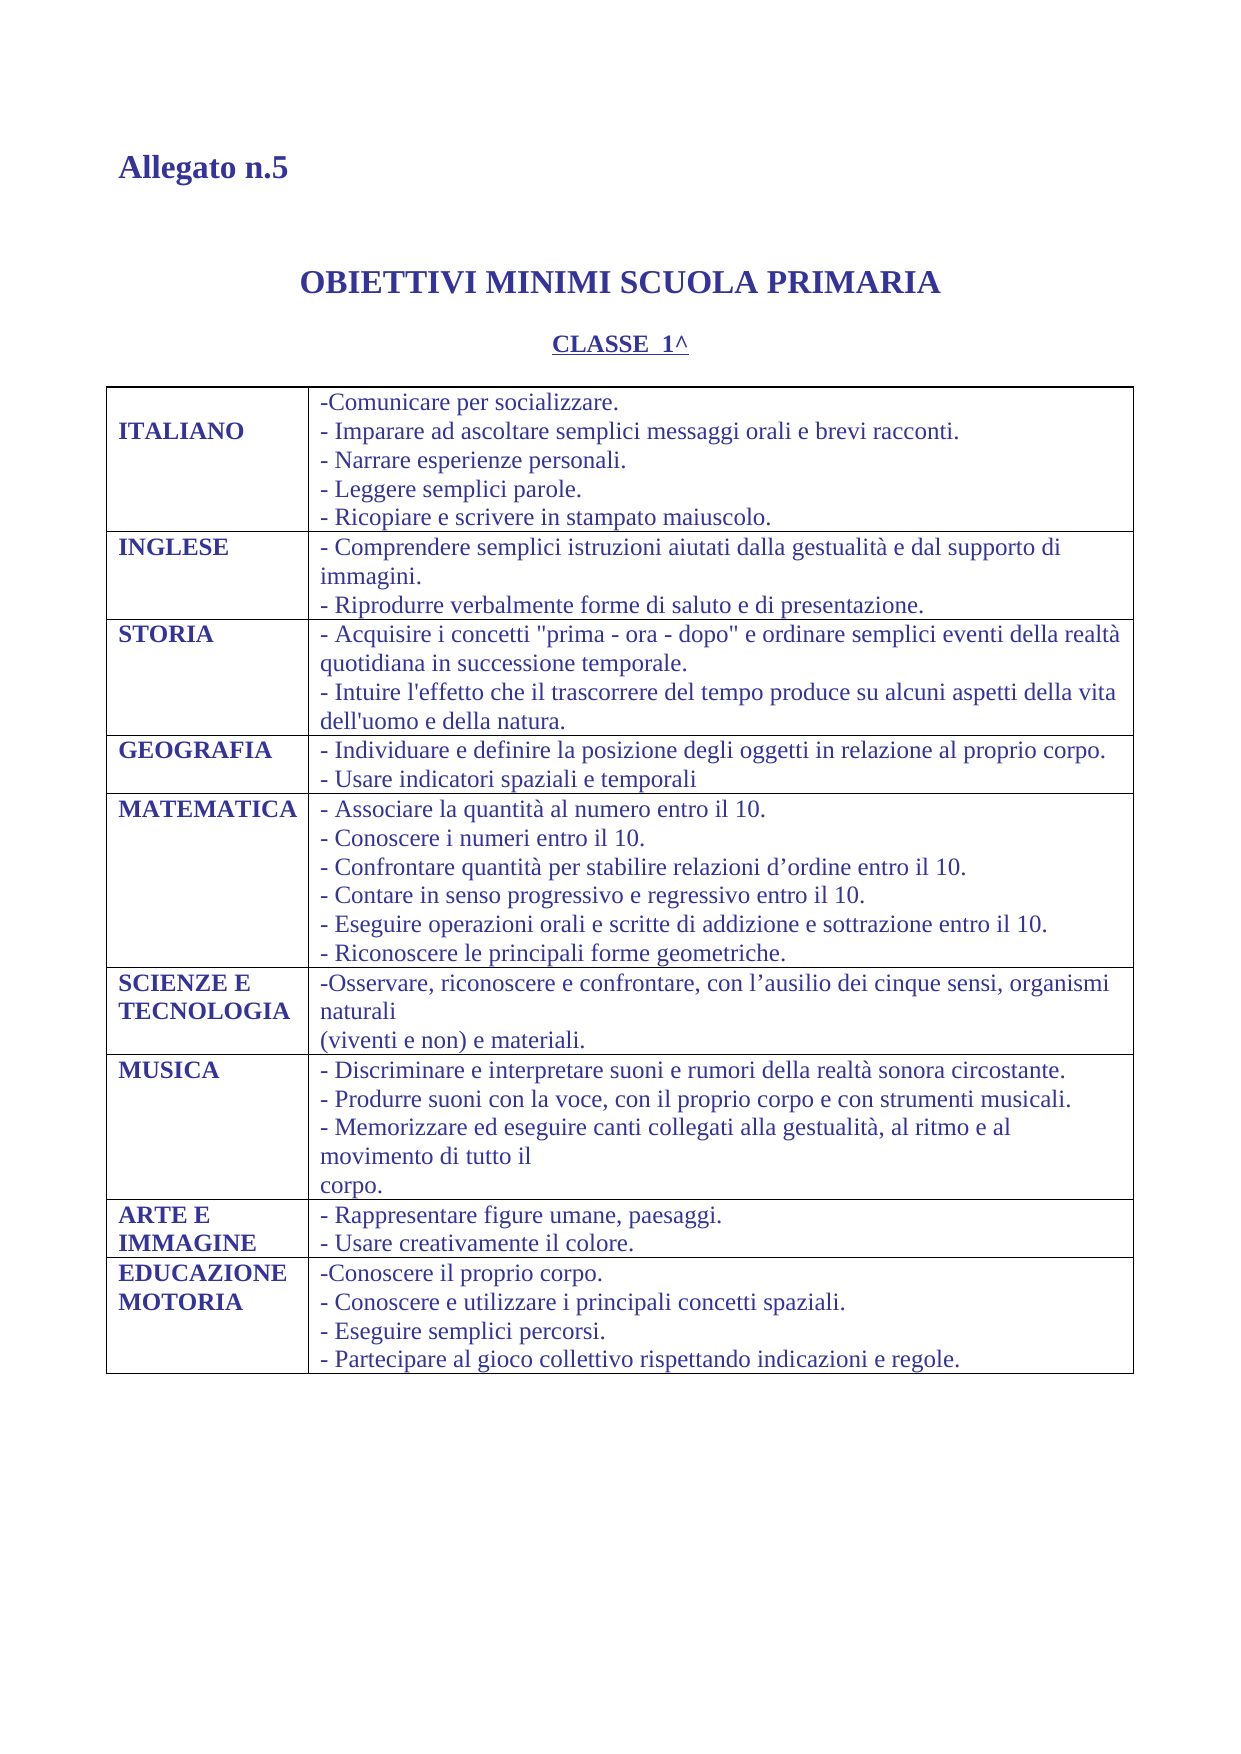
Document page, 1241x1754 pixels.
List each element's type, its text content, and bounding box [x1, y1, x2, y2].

table_header -Comunicare per socializzare. - Imparare ad ascoltare semplici messaggi orali e brevi racconti. - Narrare esperienze personali. - Leggere semplici parole. - Ricopiare e scrivere in stampato maiuscolo. [309, 388, 1133, 531]
table_cell - Comprendere semplici istruzioni aiutati dalla gestualità e dal supporto di immagini. - Riprodurre verbalmente forme di saluto e di presentazione. [309, 532, 1133, 618]
table_cell SCIENZE E TECNOLOGIA [107, 968, 308, 1054]
text Allegato n.5 [118, 148, 1122, 186]
table_cell - Associare la quantità al numero entro il 10. - Conoscere i numeri entro il 10. - Confrontare quantità per stabilire relazioni d’ordine entro il 10. - Contare in senso progressivo e regressivo entro il 10. - Eseguire operazioni orali e scritte di addizione e sottrazione entro il 10. - Riconoscere le principali forme geometriche. [309, 794, 1133, 967]
text CLASSE 1^ [118, 329, 1122, 358]
table_cell - Individuare e definire la posizione degli oggetti in relazione al proprio corpo. - Usare indicatori spaziali e temporali [309, 736, 1133, 793]
table_cell ARTE E IMMAGINE [107, 1200, 308, 1257]
table_cell - Discriminare e interpretare suoni e rumori della realtà sonora circostante. - Produrre suoni con la voce, con il proprio corpo e con strumenti musicali. - Memorizzare ed eseguire canti collegati alla gestualità, al ritmo e al movimento di tutto il corpo. [309, 1055, 1133, 1199]
table_cell - Acquisire i concetti "prima - ora - dopo" e ordinare semplici eventi della realtà quotidiana in successione temporale. - Intuire l'effetto che il trascorrere del tempo produce su alcuni aspetti della vita dell'uomo e della natura. [309, 620, 1133, 734]
table_cell STORIA [107, 620, 308, 734]
table_cell INGLESE [107, 532, 308, 618]
table_cell EDUCAZIONE MOTORIA [107, 1258, 308, 1373]
table_cell MUSICA [107, 1055, 308, 1199]
table_cell MATEMATICA [107, 794, 308, 967]
table_cell -Osservare, riconoscere e confrontare, con l’ausilio dei cinque sensi, organismi naturali (viventi e non) e materiali. [309, 968, 1133, 1054]
text OBIETTIVI MINIMI SCUOLA PRIMARIA [118, 263, 1122, 301]
table_cell -Conoscere il proprio corpo. - Conoscere e utilizzare i principali concetti spaziali. - Eseguire semplici percorsi. - Partecipare al gioco collettivo rispettando indicazioni e regole. [309, 1258, 1133, 1373]
table_cell GEOGRAFIA [107, 736, 308, 793]
table_cell - Rappresentare figure umane, paesaggi. - Usare creativamente il colore. [309, 1200, 1133, 1257]
table_header ITALIANO [107, 388, 308, 531]
